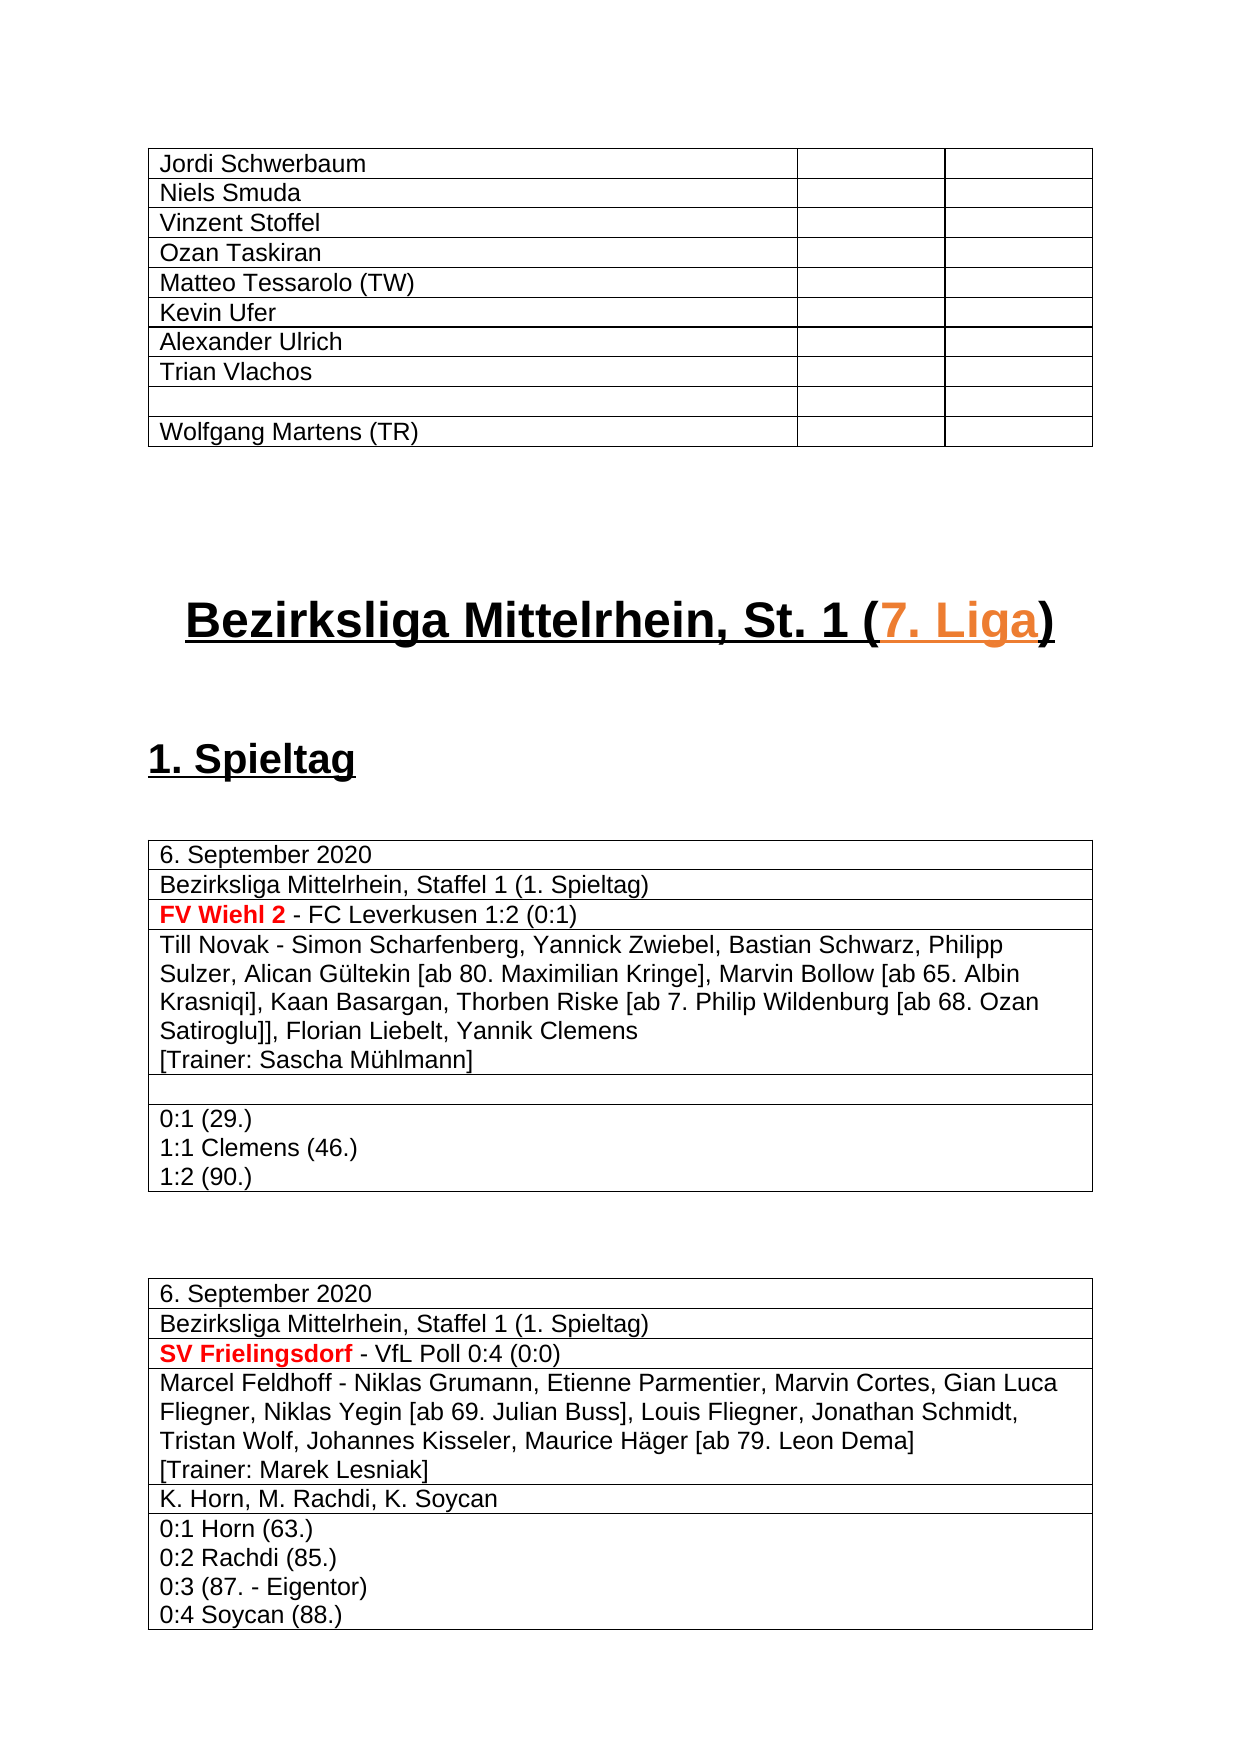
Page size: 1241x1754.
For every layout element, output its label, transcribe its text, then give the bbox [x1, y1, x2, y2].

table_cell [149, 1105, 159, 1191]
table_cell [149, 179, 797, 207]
text Bezirksliga Mittelrhein, St. 1 (7. Liga) [148, 590, 1093, 648]
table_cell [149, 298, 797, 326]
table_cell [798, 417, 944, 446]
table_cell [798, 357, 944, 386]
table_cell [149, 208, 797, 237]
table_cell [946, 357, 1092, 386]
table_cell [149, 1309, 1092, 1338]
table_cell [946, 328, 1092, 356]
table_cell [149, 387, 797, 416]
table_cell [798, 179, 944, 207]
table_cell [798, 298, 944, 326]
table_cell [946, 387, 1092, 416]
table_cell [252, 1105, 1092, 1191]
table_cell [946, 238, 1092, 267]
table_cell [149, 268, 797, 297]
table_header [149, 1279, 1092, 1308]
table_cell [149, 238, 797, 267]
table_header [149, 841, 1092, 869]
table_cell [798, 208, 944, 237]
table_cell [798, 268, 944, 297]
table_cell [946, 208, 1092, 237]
text 1. Spieltag [148, 734, 1093, 782]
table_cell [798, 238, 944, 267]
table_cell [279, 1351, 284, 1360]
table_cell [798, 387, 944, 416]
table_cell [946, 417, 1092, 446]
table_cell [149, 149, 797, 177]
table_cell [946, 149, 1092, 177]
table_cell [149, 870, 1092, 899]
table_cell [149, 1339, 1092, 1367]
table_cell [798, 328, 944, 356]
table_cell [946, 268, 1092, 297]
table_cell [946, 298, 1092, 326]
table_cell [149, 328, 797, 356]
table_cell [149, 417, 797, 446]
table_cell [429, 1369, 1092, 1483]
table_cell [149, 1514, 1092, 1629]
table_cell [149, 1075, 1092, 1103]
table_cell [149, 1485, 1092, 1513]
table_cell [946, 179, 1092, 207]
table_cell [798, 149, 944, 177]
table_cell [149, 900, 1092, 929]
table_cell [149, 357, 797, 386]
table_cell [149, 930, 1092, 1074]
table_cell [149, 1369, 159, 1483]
